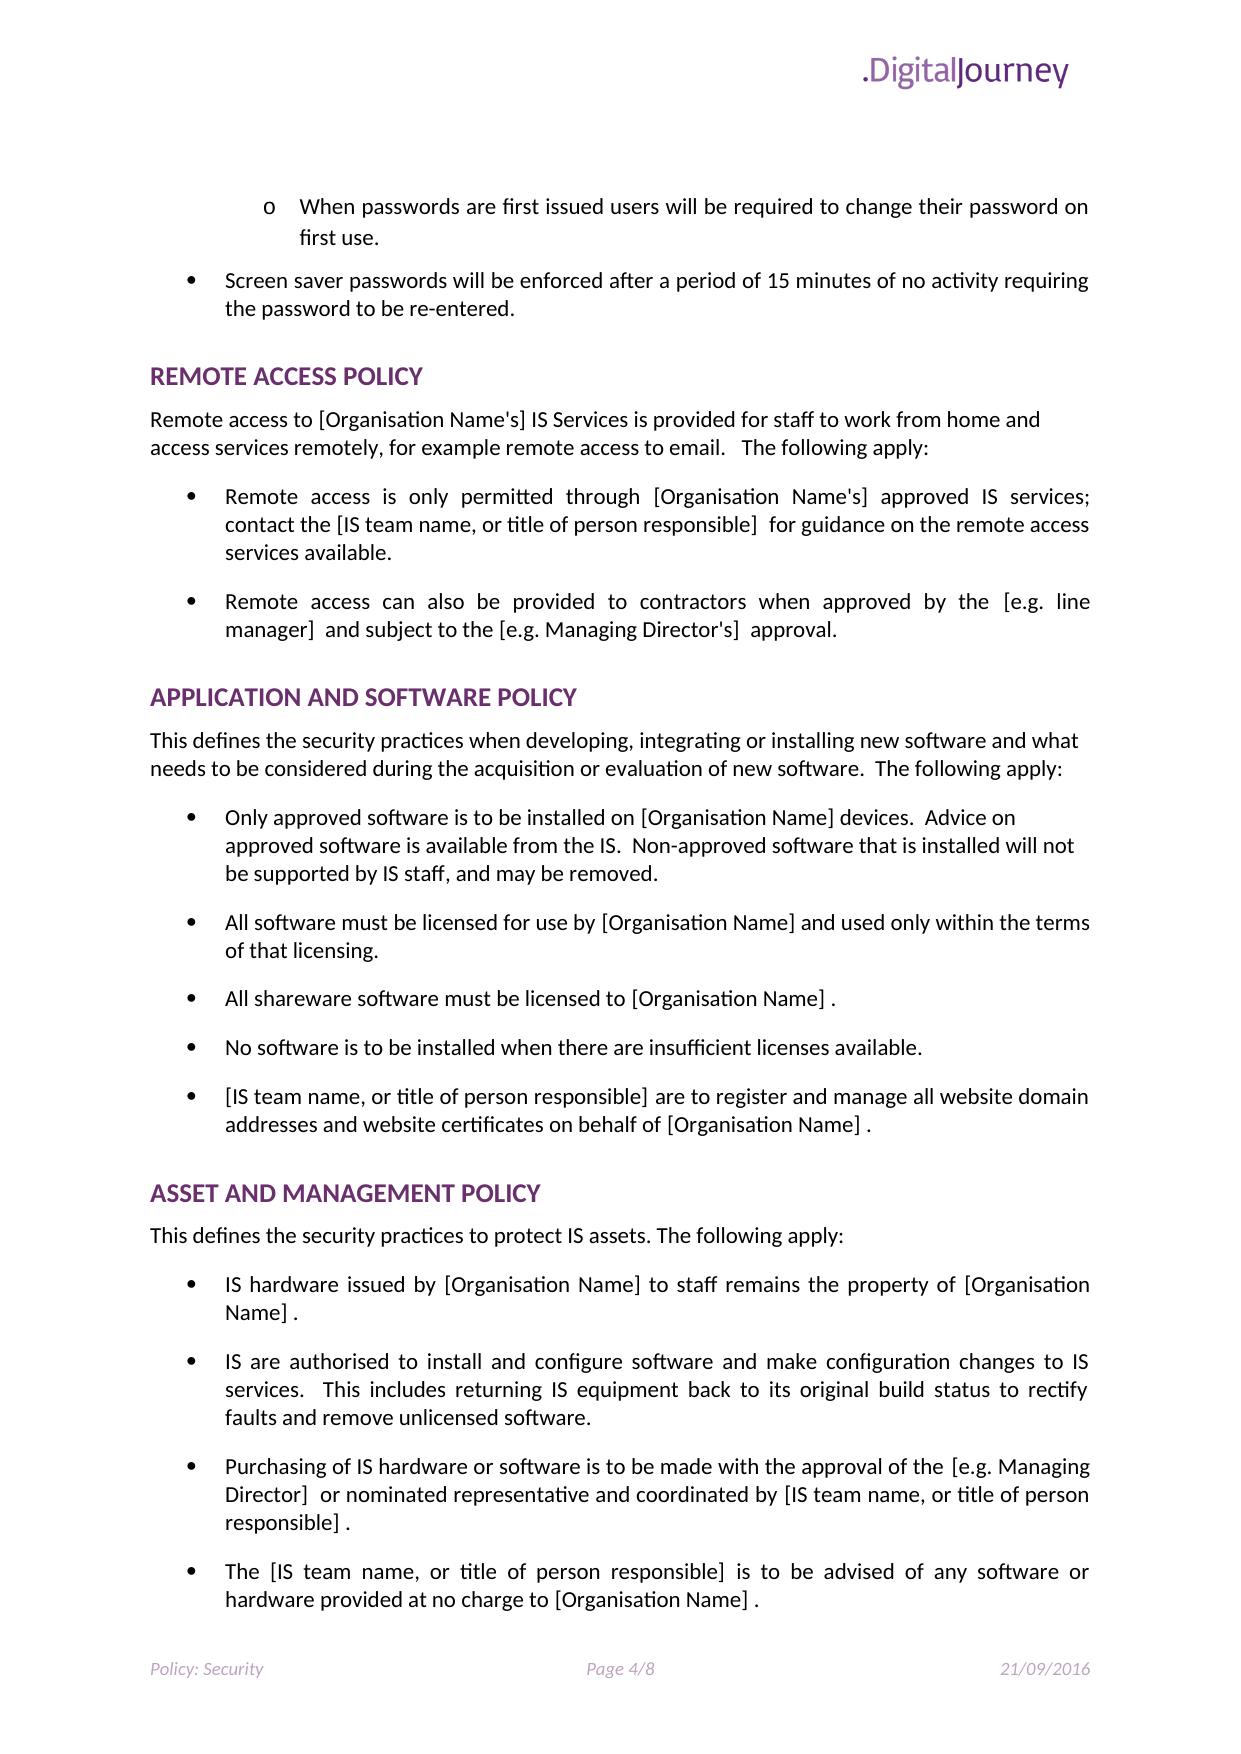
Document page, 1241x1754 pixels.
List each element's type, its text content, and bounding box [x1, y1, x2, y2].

list Remote access can also be provided to contractors when approved by the and subject to the approval. [187, 587, 1090, 643]
text This defines the security practices to protect IS assets. The following apply: [150, 1221, 1090, 1249]
list The is to be advised of any software or hardware provided at no charge to . [187, 1557, 1090, 1613]
list IS hardware issued by to staff remains the property of . [187, 1270, 1090, 1326]
text This defines the security practices when developing, integrating or installing new software and what needs to be considered during the acquisition or evaluation of new software. The following apply: [150, 726, 1090, 782]
list Remote access is only permitted through approved IS services; contact the for guidance on the remote access services available. [187, 482, 1090, 566]
subtitle REMOTE ACCESS POLICY [150, 359, 1090, 393]
list All shareware software must be licensed to . [187, 984, 1090, 1013]
list When passwords are first issued users will be required to change their password on first use. [262, 192, 1090, 251]
subtitle APPLICATION AND SOFTWARE POLICY [150, 680, 1090, 713]
list No software is to be installed when there are insufficient licenses available. [187, 1033, 1090, 1061]
list Purchasing of IS hardware or software is to be made with the approval of the or nominated representative and coordinated by . [187, 1452, 1090, 1536]
subtitle ASSET AND MANAGEMENT POLICY [150, 1176, 1090, 1209]
list Only approved software is to be installed on devices. Advice on approved software is available from the IS. Non-approved software that is installed will not be supported by IS staff, and may be removed. [187, 803, 1090, 887]
list All software must be licensed for use by and used only within the terms of that licensing. [187, 908, 1090, 964]
list Screen saver passwords will be enforced after a period of 15 minutes of no activity requiring the password to be re-entered. [187, 266, 1090, 322]
picture [853, 44, 1091, 93]
list are to register and manage all website domain addresses and website certificates on behalf of . [187, 1082, 1090, 1138]
list IS are authorised to install and configure software and make configuration changes to IS services. This includes returning IS equipment back to its original build status to rectify faults and remove unlicensed software. [187, 1347, 1090, 1431]
text Remote access to IS Services is provided for staff to work from home and access services remotely, for example remote access to email. The following apply: [150, 405, 1090, 461]
